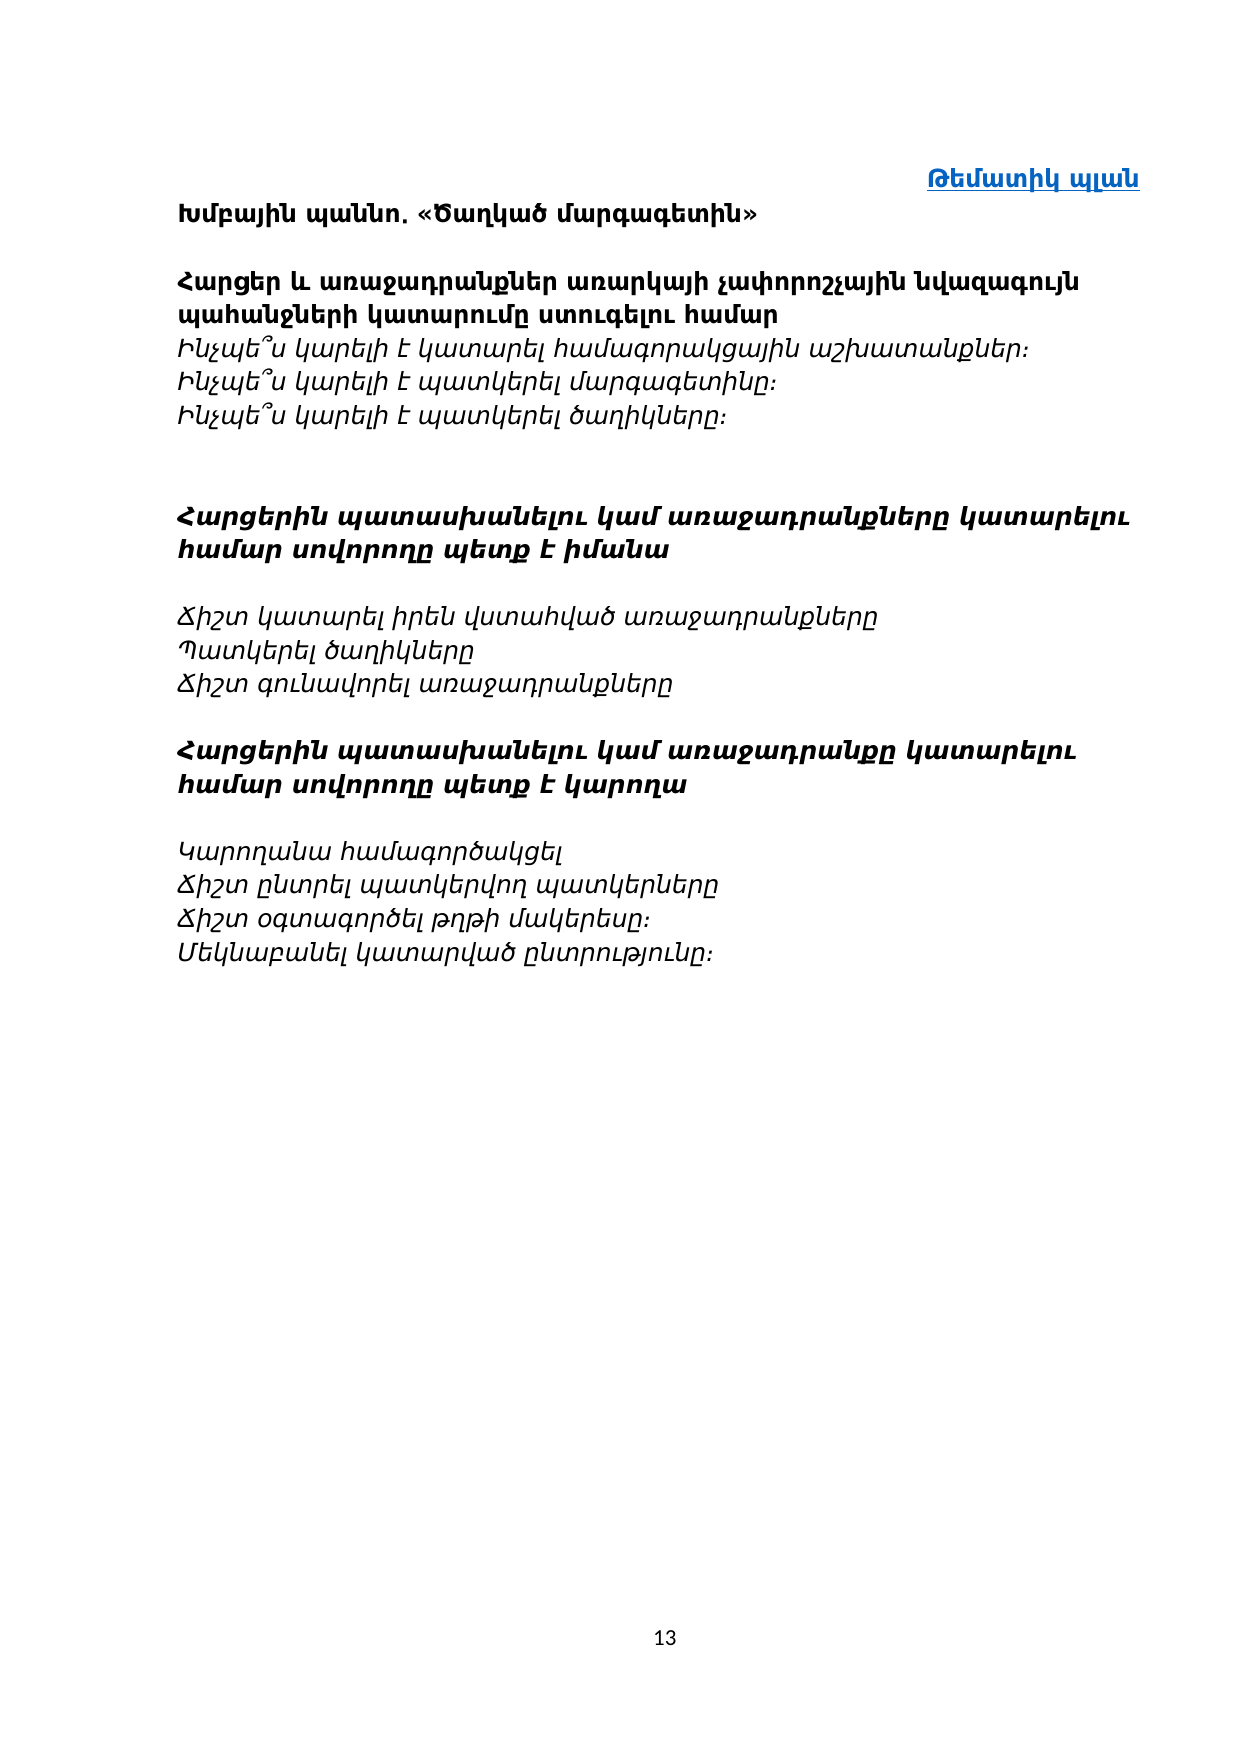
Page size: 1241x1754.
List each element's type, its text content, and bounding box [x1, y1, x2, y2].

text Պատկերել ծաղիկները [177, 636, 1139, 665]
text Ճիշտ օգտագործել թղթի մակերեսը։ [177, 904, 1139, 933]
text Ճիշտ գունավորել առաջադրանքները [177, 669, 1139, 699]
text Հարցեր և առաջադրանքներ առարկայի չափորոշչային նվազագույն պահանջների կատարումը ստուգելու համար [177, 267, 1139, 330]
text Հարցերին պատասխանելու կամ առաջադրանքը կատարելու համար սովորողը պետք է կարողա [177, 737, 1139, 799]
text Ինչպե՞ս կարելի է պատկերել ծաղիկները։ [177, 401, 1139, 430]
text Թեմատիկ պլան [177, 164, 1139, 194]
text Ճիշտ ընտրել պատկերվող պատկերները [177, 871, 1139, 900]
text Ինչպե՞ս կարելի է կատարել համագորակցային աշխատանքներ։ [177, 334, 1139, 363]
text Ճիշտ կատարել իրեն վստահված առաջադրանքները [177, 602, 1139, 632]
text Մեկնաբանել կատարված ընտրությունը։ [177, 938, 1139, 967]
text Խմբային պաննո․ «Ծաղկած մարգագետին» [177, 198, 1139, 229]
text Կարողանա համագործակցել [177, 837, 1139, 866]
text Հարցերին պատասխանելու կամ առաջադրանքները կատարելու համար սովորողը պետք է իմանա [177, 502, 1139, 564]
text Ինչպե՞ս կարելի է պատկերել մարգագետինը։ [177, 368, 1139, 397]
